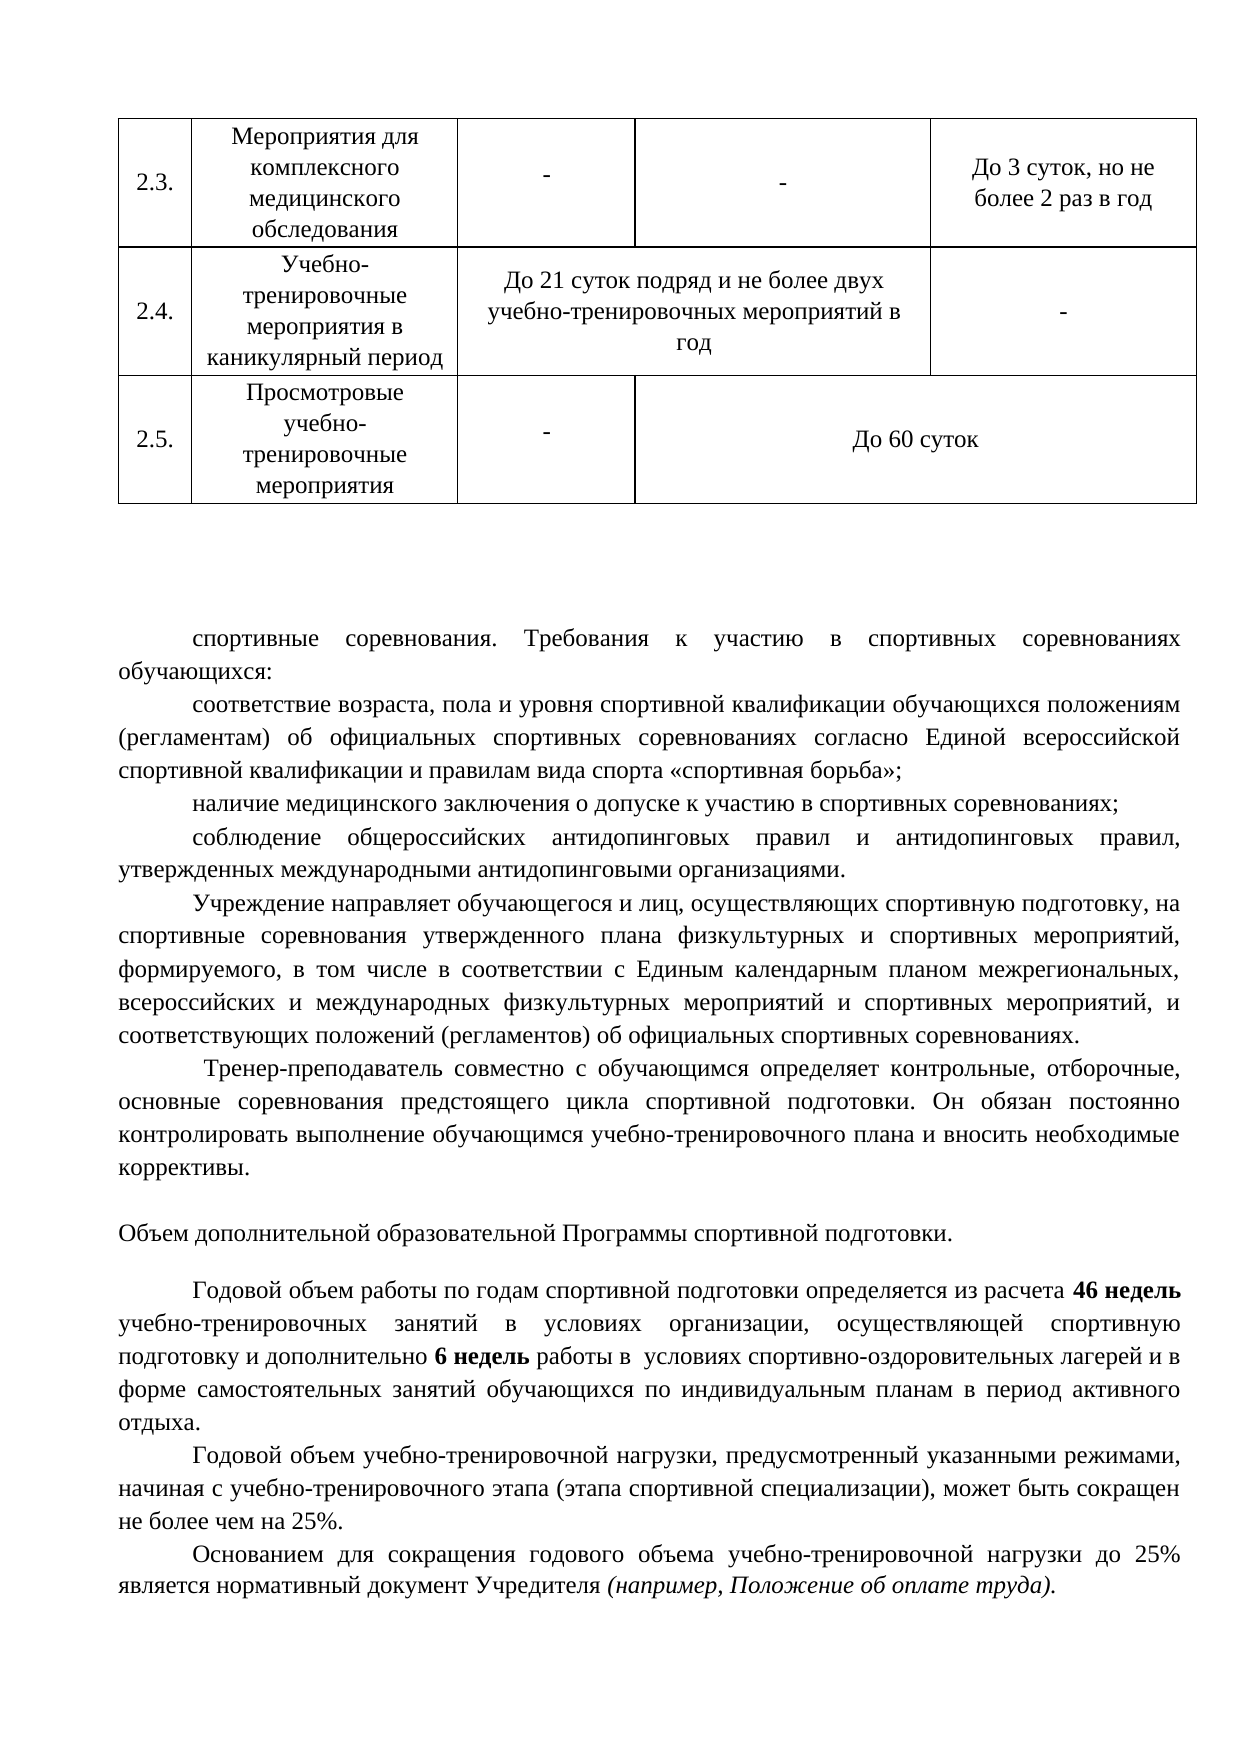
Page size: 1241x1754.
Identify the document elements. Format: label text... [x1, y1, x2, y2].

table_cell - [931, 248, 1196, 375]
table_cell 2.4. [119, 248, 191, 375]
text соблюдение общероссийских антидопинговых правил и антидопинговых правил, утвержденных международными антидопинговыми организациями. [118, 822, 1181, 883]
table_cell До 21 суток подряд и не более двух учебно-тренировочных мероприятий в год [458, 248, 930, 375]
table_cell - [636, 119, 930, 246]
text наличие медицинского заключения о допуске к участию в спортивных соревнованиях; [118, 788, 1181, 817]
list Объем дополнительной образовательной Программы спортивной подготовки. [118, 1218, 1181, 1247]
table_cell Просмотровые учебно-тренировочные мероприятия [192, 376, 457, 503]
text спортивные соревнования. Требования к участию в спортивных соревнованиях обучающихся: [118, 623, 1181, 685]
text Учреждение направляет обучающегося и лиц, осуществляющих спортивную подготовку, на спортивные соревнования утвержденного плана физкультурных и спортивных мероприятий, формируемого, в том числе в соответствии с Единым календарным планом межрегиональных, всероссийских и международных физкультурных мероприятий и спортивных мероприятий, и соответствующих положений (регламентов) об официальных спортивных соревнованиях. [118, 888, 1181, 1048]
text Тренер-преподаватель совместно с обучающимся определяет контрольные, отборочные, основные соревнования предстоящего цикла спортивной подготовки. Он обязан постоянно контролировать выполнение обучающимся учебно-тренировочного плана и вносить необходимые коррективы. [118, 1053, 1181, 1181]
table_cell Учебно-тренировочные мероприятия в каникулярный период [192, 248, 457, 375]
table_cell 2.5. [119, 376, 191, 503]
table_cell - [458, 119, 634, 246]
text соответствие возраста, пола и уровня спортивной квалификации обучающихся положениям (регламентам) об официальных спортивных соревнованиях согласно Единой всероссийской спортивной квалификации и правилам вида спорта «спортивная борьба»; [118, 689, 1181, 784]
table_cell 2.3. [119, 119, 191, 246]
table_cell До 3 суток, но не более 2 раз в год [931, 119, 1196, 246]
text Годовой объем работы по годам спортивной подготовки определяется из расчета 46 недель учебно-тренировочных занятий в условиях организации, осуществляющей спортивную подготовку и дополнительно 6 недель работы в условиях спортивно-оздоровительных лагерей и в форме самостоятельных занятий обучающихся по индивидуальным планам в период активного отдыха. [118, 1275, 1181, 1436]
table_cell Мероприятия для комплексного медицинского обследования [192, 119, 457, 246]
table_cell До 60 суток [636, 376, 1196, 503]
text Основанием для сокращения годового объема учебно-тренировочной нагрузки до 25% является нормативный документ Учредителя (например, Положение об оплате труда). [118, 1539, 1181, 1599]
table_cell - [458, 376, 634, 503]
text Годовой объем учебно-тренировочной нагрузки, предусмотренный указанными режимами, начиная с учебно-тренировочного этапа (этапа спортивной специализации), может быть сокращен не более чем на 25%. [118, 1440, 1181, 1535]
